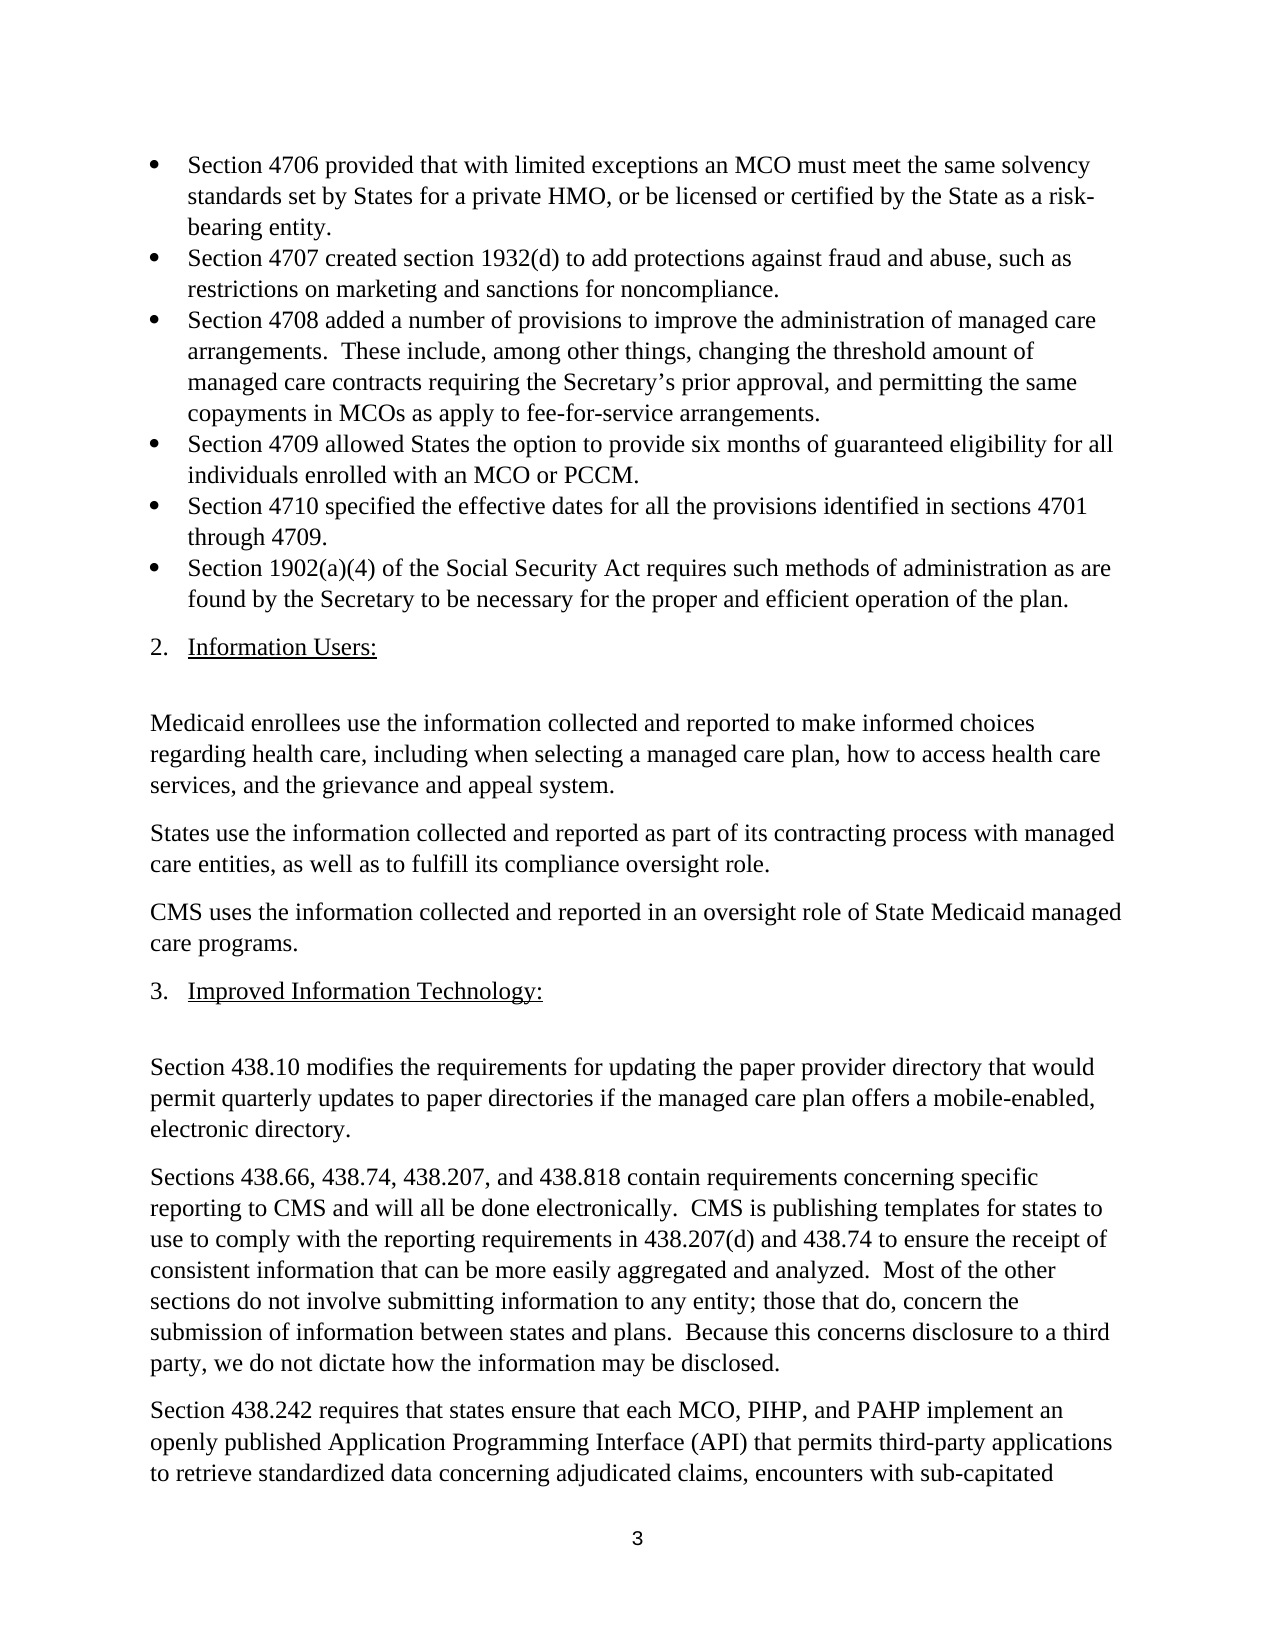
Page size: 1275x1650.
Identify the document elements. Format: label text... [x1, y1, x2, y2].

text Medicaid enrollees use the information collected and reported to make informed choices regarding health care, including when selecting a managed care plan, how to access health care services, and the grievance and appeal system. [150, 708, 1125, 799]
subtitle Improved Information Technology: [150, 976, 1125, 1004]
list Section 4708 added a number of provisions to improve the administration of managed care arrangements. These include, among other things, changing the threshold amount of managed care contracts requiring the Secretary’s prior approval, and permitting the same copayments in MCOs as apply to fee-for-service arrangements. [150, 305, 1125, 427]
list Section 4707 created section 1932(d) to add protections against fraud and abuse, such as restrictions on marketing and sanctions for noncompliance. [150, 243, 1125, 303]
list Section 4710 specified the effective dates for all the provisions identified in sections 4701 through 4709. [150, 491, 1125, 551]
list Section 1902(a)(4) of the Social Security Act requires such methods of administration as are found by the Secretary to be necessary for the proper and efficient operation of the plan. [150, 553, 1125, 613]
text States use the information collected and reported as part of its contracting process with managed care entities, as well as to fulfill its compliance oversight role. [150, 818, 1125, 878]
text Sections 438.66, 438.74, 438.207, and 438.818 contain requirements concerning specific reporting to CMS and will all be done electronically. CMS is publishing templates for states to use to comply with the reporting requirements in 438.207(d) and 438.74 to ensure the receipt of consistent information that can be more easily aggregated and analyzed. Most of the other sections do not involve submitting information to any entity; those that do, concern the submission of information between states and plans. Because this concerns disclosure to a third party, we do not dictate how the information may be disclosed. [150, 1162, 1125, 1377]
list Section 4706 provided that with limited exceptions an MCO must meet the same solvency standards set by States for a private HMO, or be licensed or certified by the State as a risk-bearing entity. [150, 150, 1125, 241]
list Section 4709 allowed States the option to provide six months of guaranteed eligibility for all individuals enrolled with an MCO or PCCM. [150, 429, 1125, 489]
text CMS uses the information collected and reported in an oversight role of State Medicaid managed care programs. [150, 897, 1125, 957]
text Section 438.10 modifies the requirements for updating the paper provider directory that would permit quarterly updates to paper directories if the managed care plan offers a mobile-enabled, electronic directory. [150, 1052, 1125, 1143]
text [150, 1396, 1125, 1486]
subtitle Information Users: [150, 632, 1125, 661]
